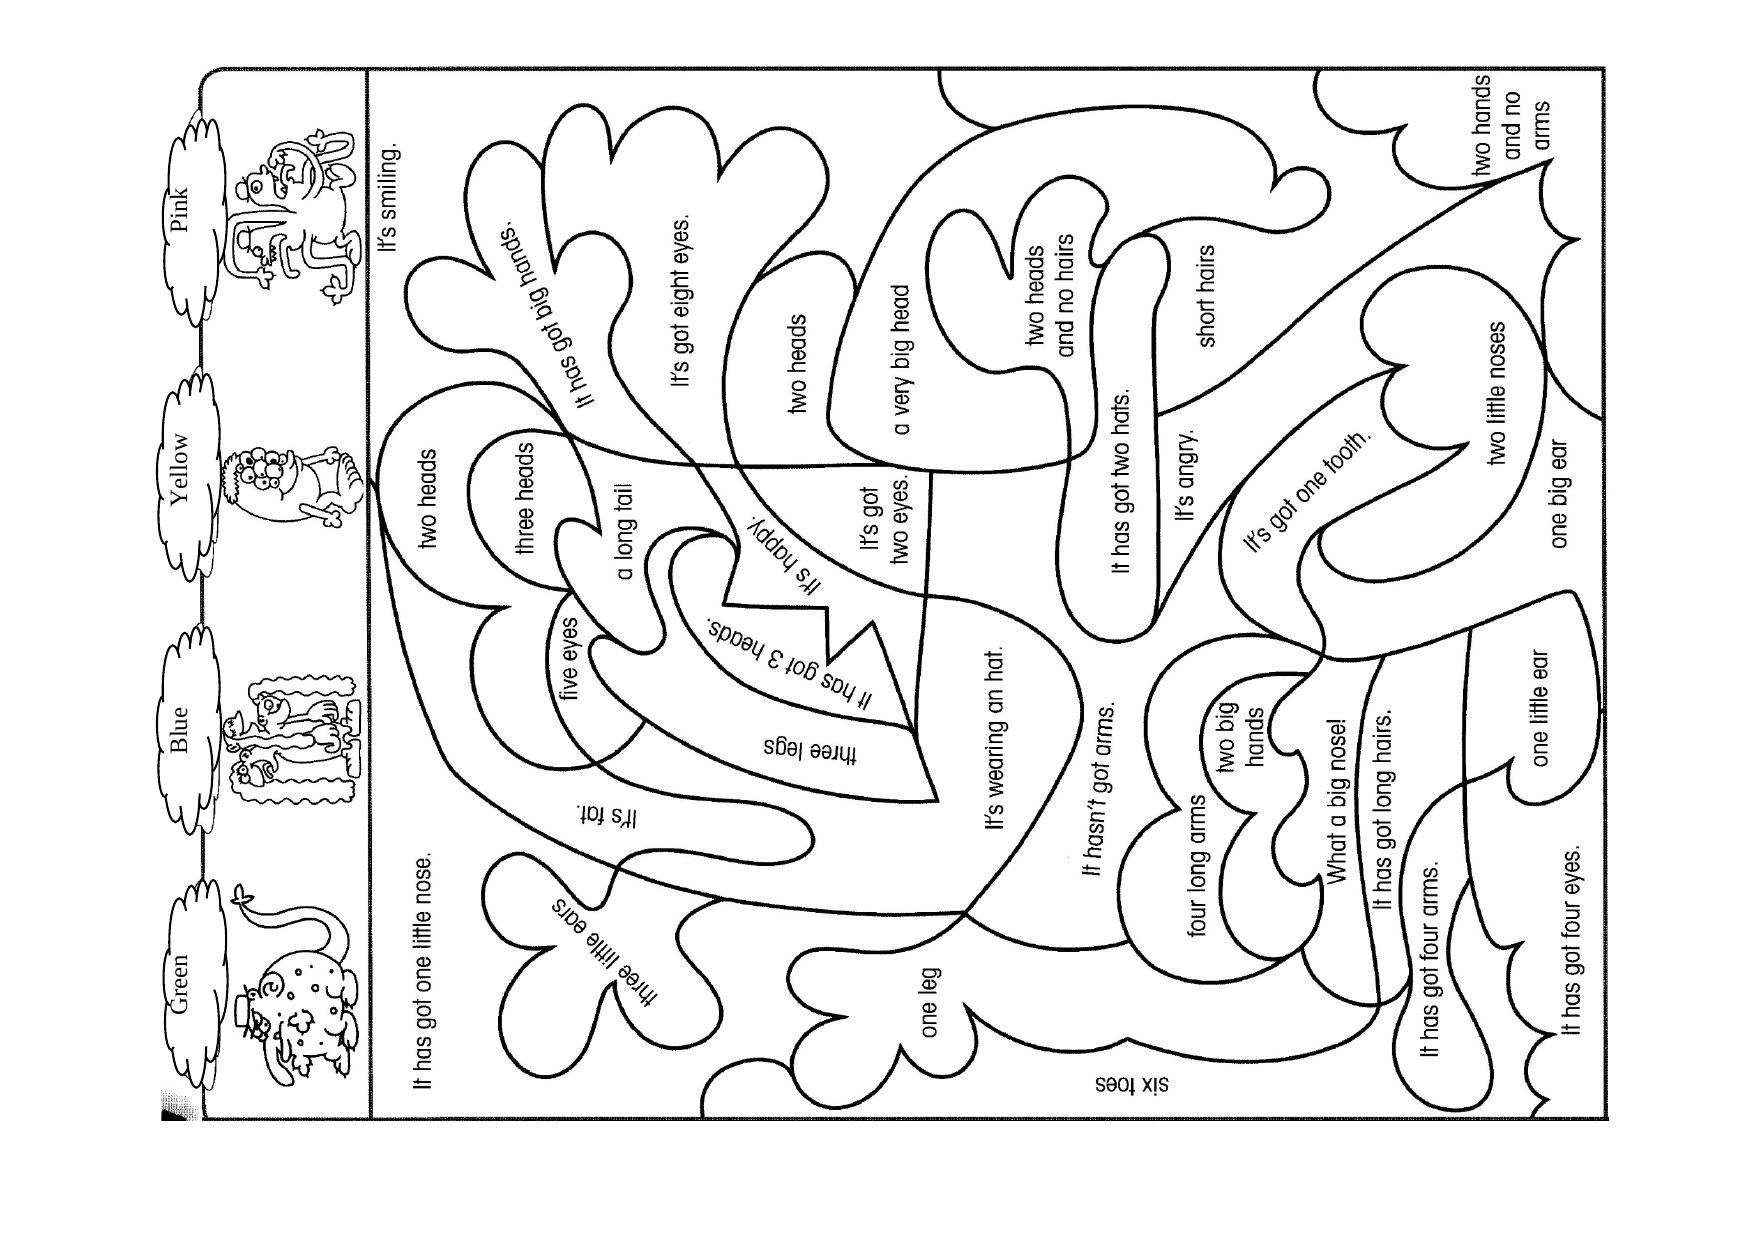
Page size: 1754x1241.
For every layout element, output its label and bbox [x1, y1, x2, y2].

picture [161, 63, 1610, 1121]
